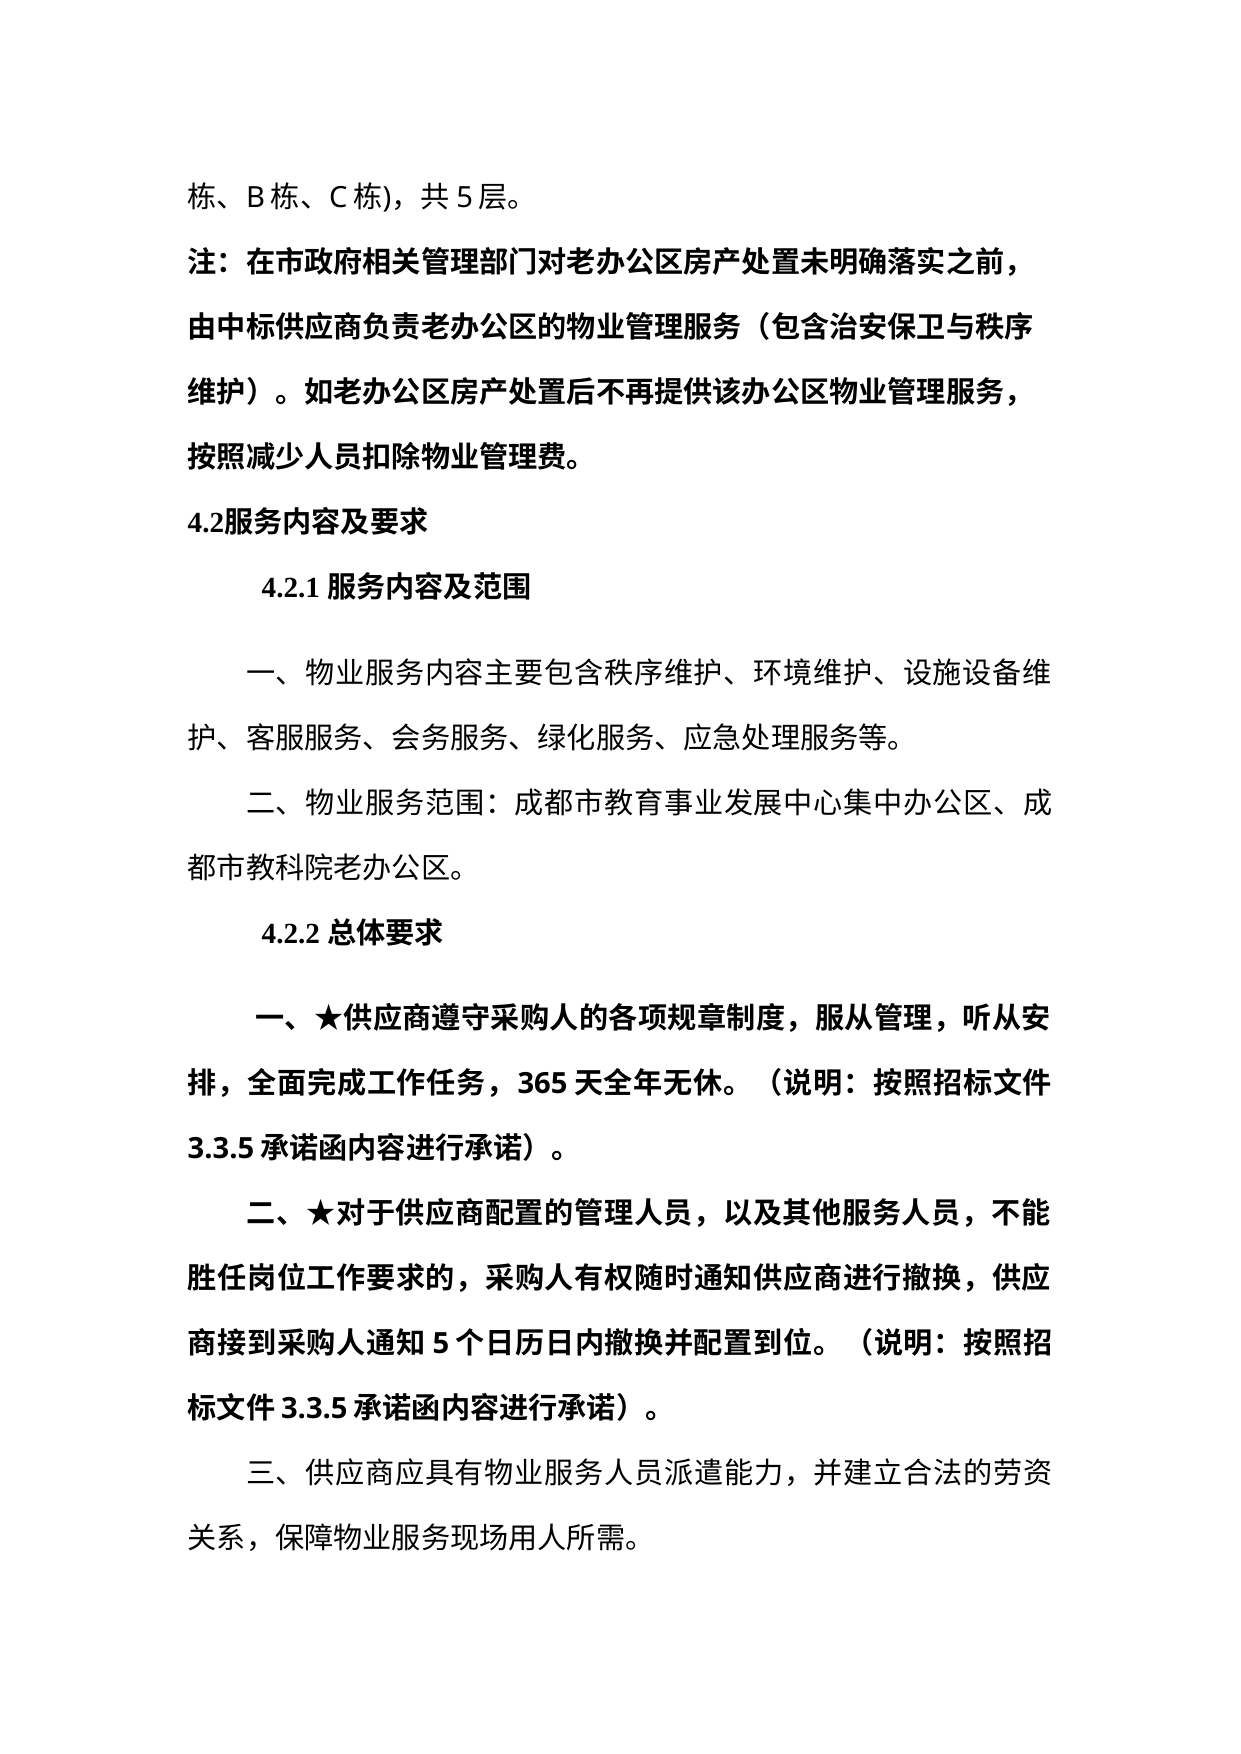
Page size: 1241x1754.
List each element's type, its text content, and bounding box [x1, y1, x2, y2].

text 注：在市政府相关管理部门对老办公区房产处置未明确落实之前，由中标供应商负责老办公区的物业管理服务（包含治安保卫与秩序维护）。如老办公区房产处置后不再提供该办公区物业管理服务，按照减少人员扣除物业管理费。 [187, 227, 1053, 487]
text 一、物业服务内容主要包含秩序维护、环境维护、设施设备维护、客服服务、会务服务、绿化服务、应急处理服务等。 [187, 638, 1053, 768]
text 二、★对于供应商配置的管理人员，以及其他服务人员，不能胜任岗位工作要求的，采购人有权随时通知供应商进行撤换，供应商接到采购人通知5个日历日内撤换并配置到位。（说明：按照招标文件3.3.5承诺函内容进行承诺）。 [187, 1179, 1053, 1439]
text 三、供应商应具有物业服务人员派遣能力，并建立合法的劳资关系，保障物业服务现场用人所需。 [187, 1439, 1053, 1569]
text 一、★供应商遵守采购人的各项规章制度，服从管理，听从安排，全面完成工作任务，365天全年无休。（说明：按照招标文件3.3.5承诺函内容进行承诺）。 [187, 984, 1053, 1179]
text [187, 162, 1053, 227]
text 二、物业服务范围：成都市教育事业发展中心集中办公区、成都市教科院老办公区。 [187, 768, 1053, 898]
subtitle 服务内容及要求 [187, 487, 1053, 552]
subtitle 总体要求 [261, 898, 1053, 963]
subtitle 服务内容及范围 [261, 552, 1053, 617]
